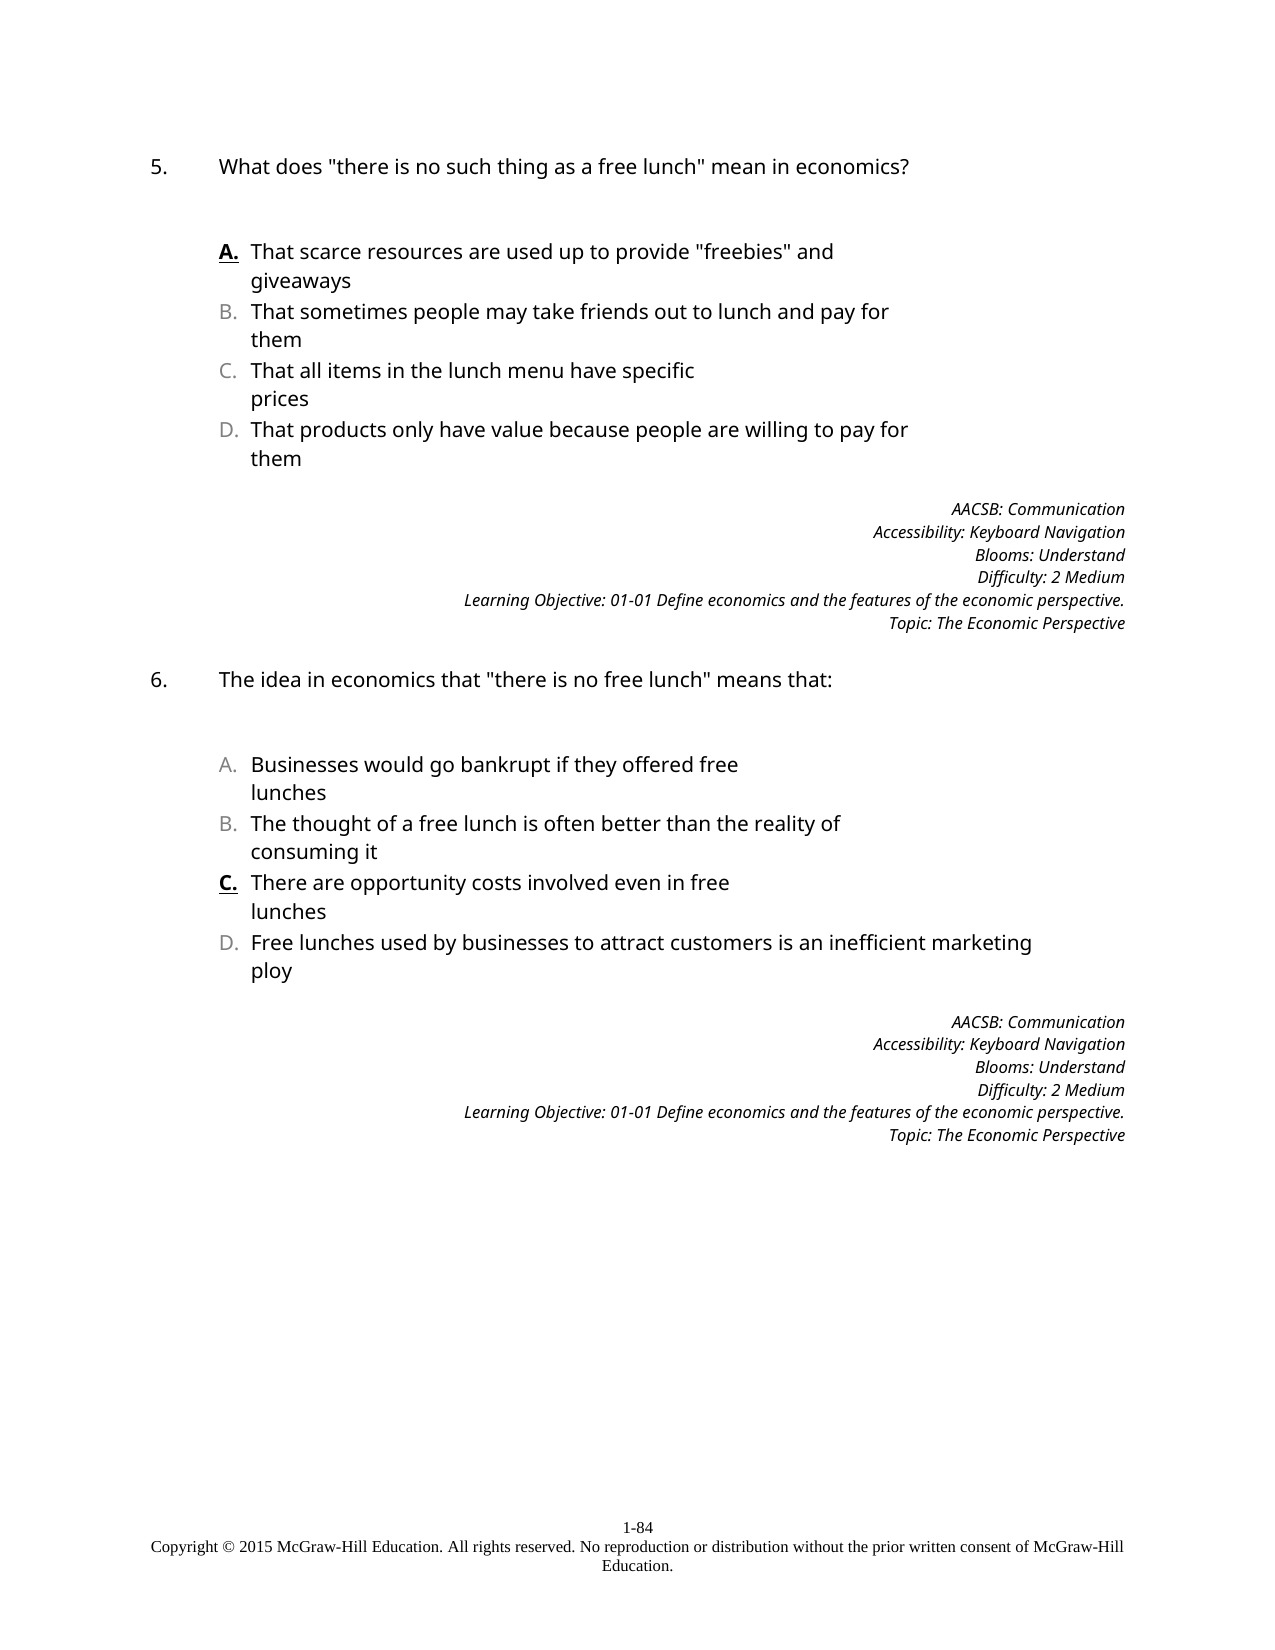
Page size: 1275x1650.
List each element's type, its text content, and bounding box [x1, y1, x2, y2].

table_header 5. [150, 153, 218, 472]
table_header What does "there is no such thing as a free lunch" mean in economics? [219, 153, 1125, 472]
table_header AACSB: Communication Accessibility: Keyboard Navigation Blooms: Understand Difficulty: 2 Medium Learning Objective: 01-01 Define economics and the features of the economic perspective. Topic: The Economic Perspective [150, 1010, 1125, 1174]
table_header AACSB: Communication Accessibility: Keyboard Navigation Blooms: Understand Difficulty: 2 Medium Learning Objective: 01-01 Define economics and the features of the economic perspective. Topic: The Economic Perspective [150, 498, 1125, 662]
table_header The idea in economics that "there is no free lunch" means that: [219, 665, 1125, 985]
table_header 6. [150, 665, 218, 985]
